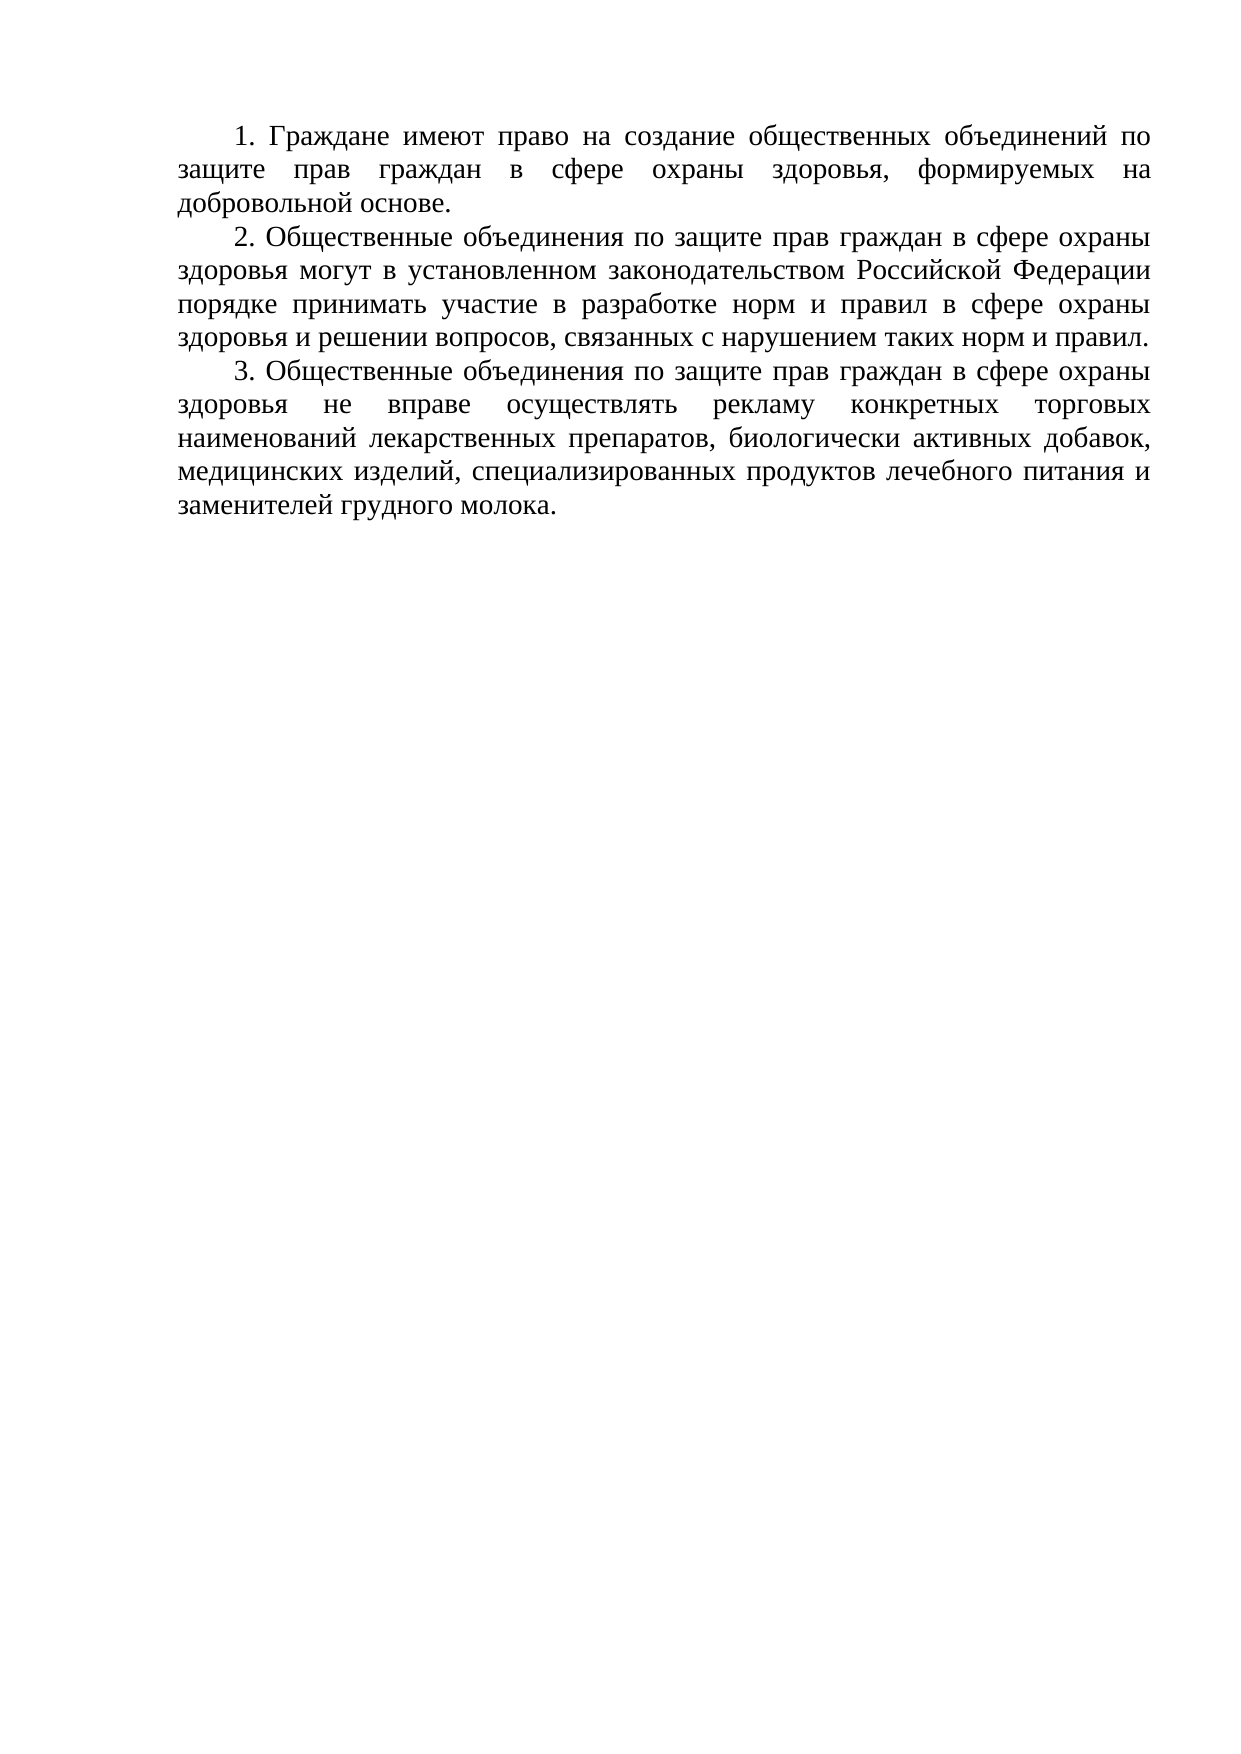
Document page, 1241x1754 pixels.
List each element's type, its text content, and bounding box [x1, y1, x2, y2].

text 3. Общественные объединения по защите прав граждан в сфере охраны здоровья не вправе осуществлять рекламу конкретных торговых наименований лекарственных препаратов, биологически активных добавок, медицинских изделий, специализированных продуктов лечебного питания и заменителей грудного молока. [177, 353, 1152, 521]
text 2. Общественные объединения по защите прав граждан в сфере охраны здоровья могут в установленном законодательством Российской Федерации порядке принимать участие в разработке норм и правил в сфере охраны здоровья и решении вопросов, связанных с нарушением таких норм и правил. [177, 219, 1152, 353]
text 1. Граждане имеют право на создание общественных объединений по защите прав граждан в сфере охраны здоровья, формируемых на добровольной основе. [177, 118, 1152, 219]
